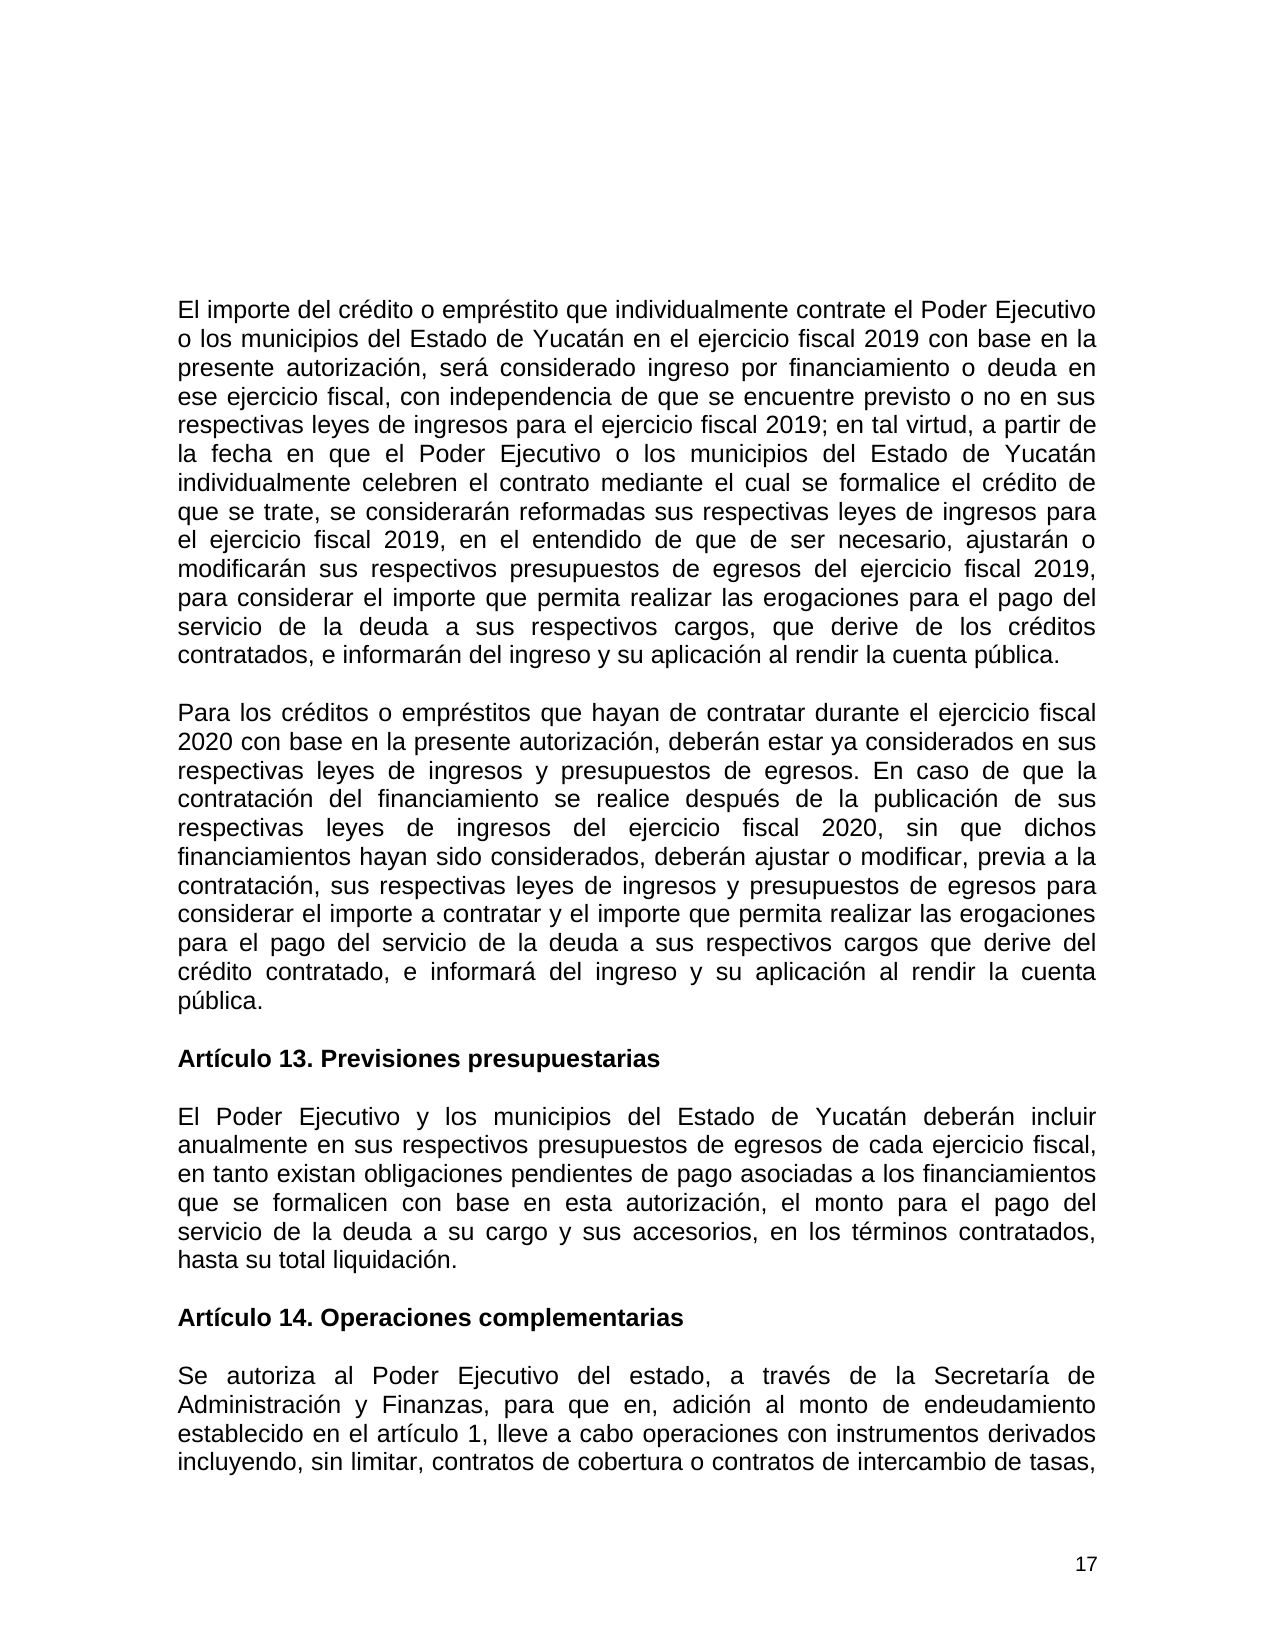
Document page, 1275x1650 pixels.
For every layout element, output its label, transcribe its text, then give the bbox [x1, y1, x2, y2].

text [177, 1361, 1098, 1476]
text Artículo 14. Operaciones complementarias [177, 1303, 1098, 1332]
text El importe del crédito o empréstito que individualmente contrate el Poder Ejecutivo o los municipios del Estado de Yucatán en el ejercicio fiscal 2019 con base en la presente autorización, será considerado ingreso por financiamiento o deuda en ese ejercicio fiscal, con independencia de que se encuentre previsto o no en sus respectivas leyes de ingresos para el ejercicio fiscal 2019; en tal virtud, a partir de la fecha en que el Poder Ejecutivo o los municipios del Estado de Yucatán individualmente celebren el contrato mediante el cual se formalice el crédito de que se trate, se considerarán reformadas sus respectivas leyes de ingresos para el ejercicio fiscal 2019, en el entendido de que de ser necesario, ajustarán o modificarán sus respectivos presupuestos de egresos del ejercicio fiscal 2019, para considerar el importe que permita realizar las erogaciones para el pago del servicio de la deuda a sus respectivos cargos, que derive de los créditos contratados, e informarán del ingreso y su aplicación al rendir la cuenta pública. [177, 295, 1098, 669]
text Artículo 13. Previsiones presupuestarias [177, 1044, 1098, 1072]
text Para los créditos o empréstitos que hayan de contratar durante el ejercicio fiscal 2020 con base en la presente autorización, deberán estar ya considerados en sus respectivas leyes de ingresos y presupuestos de egresos. En caso de que la contratación del financiamiento se realice después de la publicación de sus respectivas leyes de ingresos del ejercicio fiscal 2020, sin que dichos financiamientos hayan sido considerados, deberán ajustar o modificar, previa a la contratación, sus respectivas leyes de ingresos y presupuestos de egresos para considerar el importe a contratar y el importe que permita realizar las erogaciones para el pago del servicio de la deuda a sus respectivos cargos que derive del crédito contratado, e informará del ingreso y su aplicación al rendir la cuenta pública. [177, 698, 1098, 1014]
text El Poder Ejecutivo y los municipios del Estado de Yucatán deberán incluir anualmente en sus respectivos presupuestos de egresos de cada ejercicio fiscal, en tanto existan obligaciones pendientes de pago asociadas a los financiamientos que se formalicen con base en esta autorización, el monto para el pago del servicio de la deuda a su cargo y sus accesorios, en los términos contratados, hasta su total liquidación. [177, 1102, 1098, 1274]
